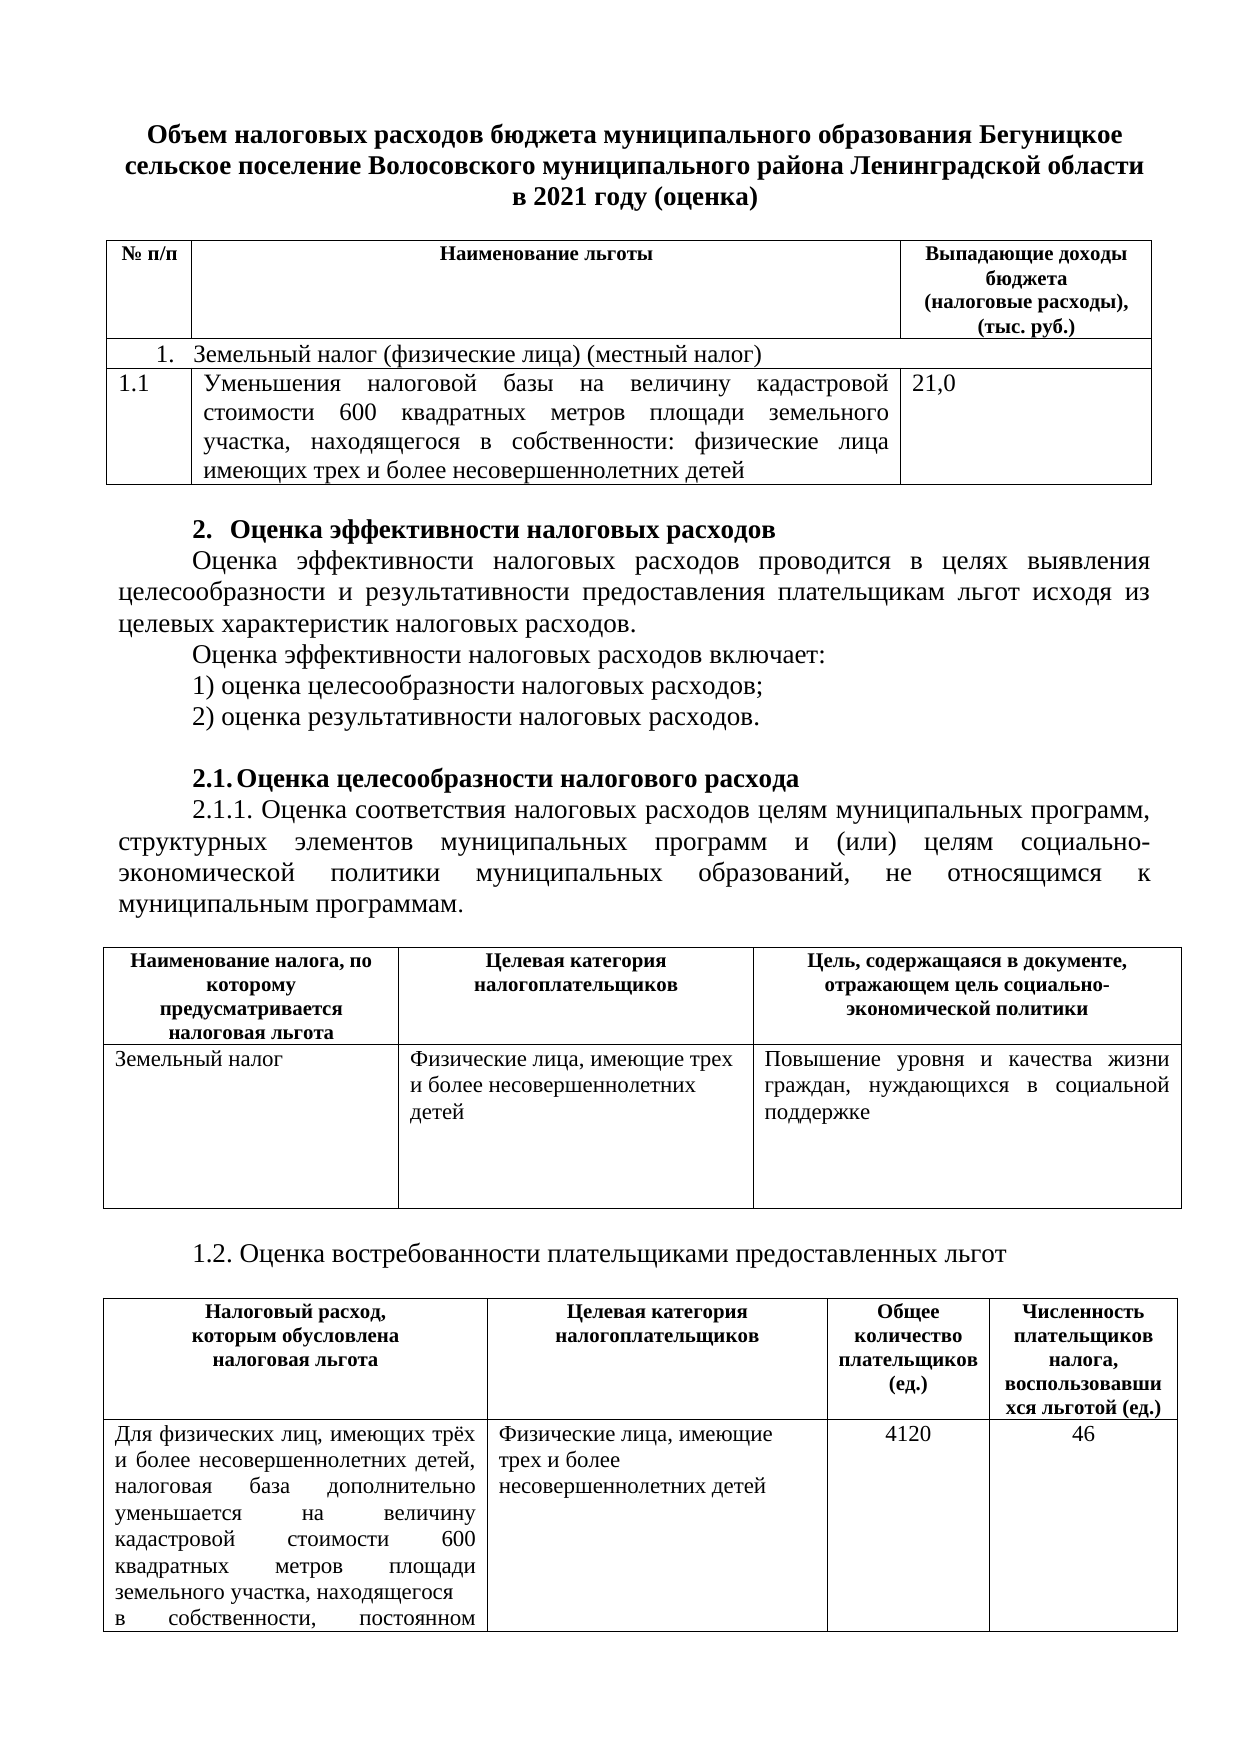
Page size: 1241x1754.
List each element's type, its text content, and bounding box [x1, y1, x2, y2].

table_header Целевая категория налогоплательщиков [399, 948, 753, 1044]
text Оценка эффективности налоговых расходов включает: [118, 638, 1152, 669]
table_cell 1.1 [107, 369, 191, 483]
table_cell 21,0 [901, 369, 1151, 483]
table_header Цель, содержащаяся в документе, отражающем цель социально-экономической политики [754, 948, 1181, 1044]
table_header Налоговый расход, которым обусловлена налоговая льгота [104, 1299, 487, 1419]
table_cell Земельный налог [104, 1045, 398, 1208]
table_header Численность плательщиков налога, воспользовавшихся льготой (ед.) [990, 1299, 1177, 1419]
table_header Наименование налога, по которому предусматривается налоговая льгота [104, 948, 398, 1044]
table_cell 4120 [828, 1420, 989, 1631]
text 2) оценка результативности налоговых расходов. [118, 700, 1152, 731]
table_header Целевая категория налогоплательщиков [488, 1299, 827, 1419]
table_cell Земельный налог (физические лица) (местный налог) [107, 339, 1151, 367]
table_header Наименование льготы [192, 241, 900, 338]
text Оценка эффективности налоговых расходов проводится в целях выявления целесообразности и результативности предоставления плательщикам льгот исходя из целевых характеристик налоговых расходов. [118, 544, 1152, 638]
table_cell Физические лица, имеющие трех и более несовершеннолетних детей [399, 1045, 753, 1208]
text 1.2. Оценка востребованности плательщиками предоставленных льгот [118, 1238, 1152, 1269]
text 2.1.1. Оценка соответствия налоговых расходов целям муниципальных программ, структурных элементов муниципальных программ и (или) целям социально-экономической политики муниципальных образований, не относящимся к муниципальным программам. [118, 793, 1152, 918]
table_cell 46 [990, 1420, 1177, 1631]
list Оценка целесообразности налогового расхода [192, 762, 1152, 793]
list Оценка эффективности налоговых расходов [192, 513, 1152, 544]
table_header № п/п [107, 241, 191, 338]
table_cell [104, 1420, 487, 1631]
table_cell Повышение уровня и качества жизни граждан, нуждающихся в социальной поддержке [754, 1045, 1181, 1208]
table_header Общее количество плательщиков (ед.) [828, 1299, 989, 1419]
table_header Выпадающие доходы бюджета (налоговые расходы), (тыс. руб.) [901, 241, 1151, 338]
text Объем налоговых расходов бюджета муниципального образования Бегуницкое сельское поселение Волосовского муниципального района Ленинградской области в 2021 году (оценка) [118, 118, 1152, 212]
text 1) оценка целесообразности налоговых расходов; [118, 669, 1152, 700]
table_cell Уменьшения налоговой базы на величину кадастровой стоимости 600 квадратных метров площади земельного участка, находящегося в собственности: физические лица имеющих трех и более несовершеннолетних детей [192, 369, 900, 483]
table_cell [488, 1420, 827, 1631]
